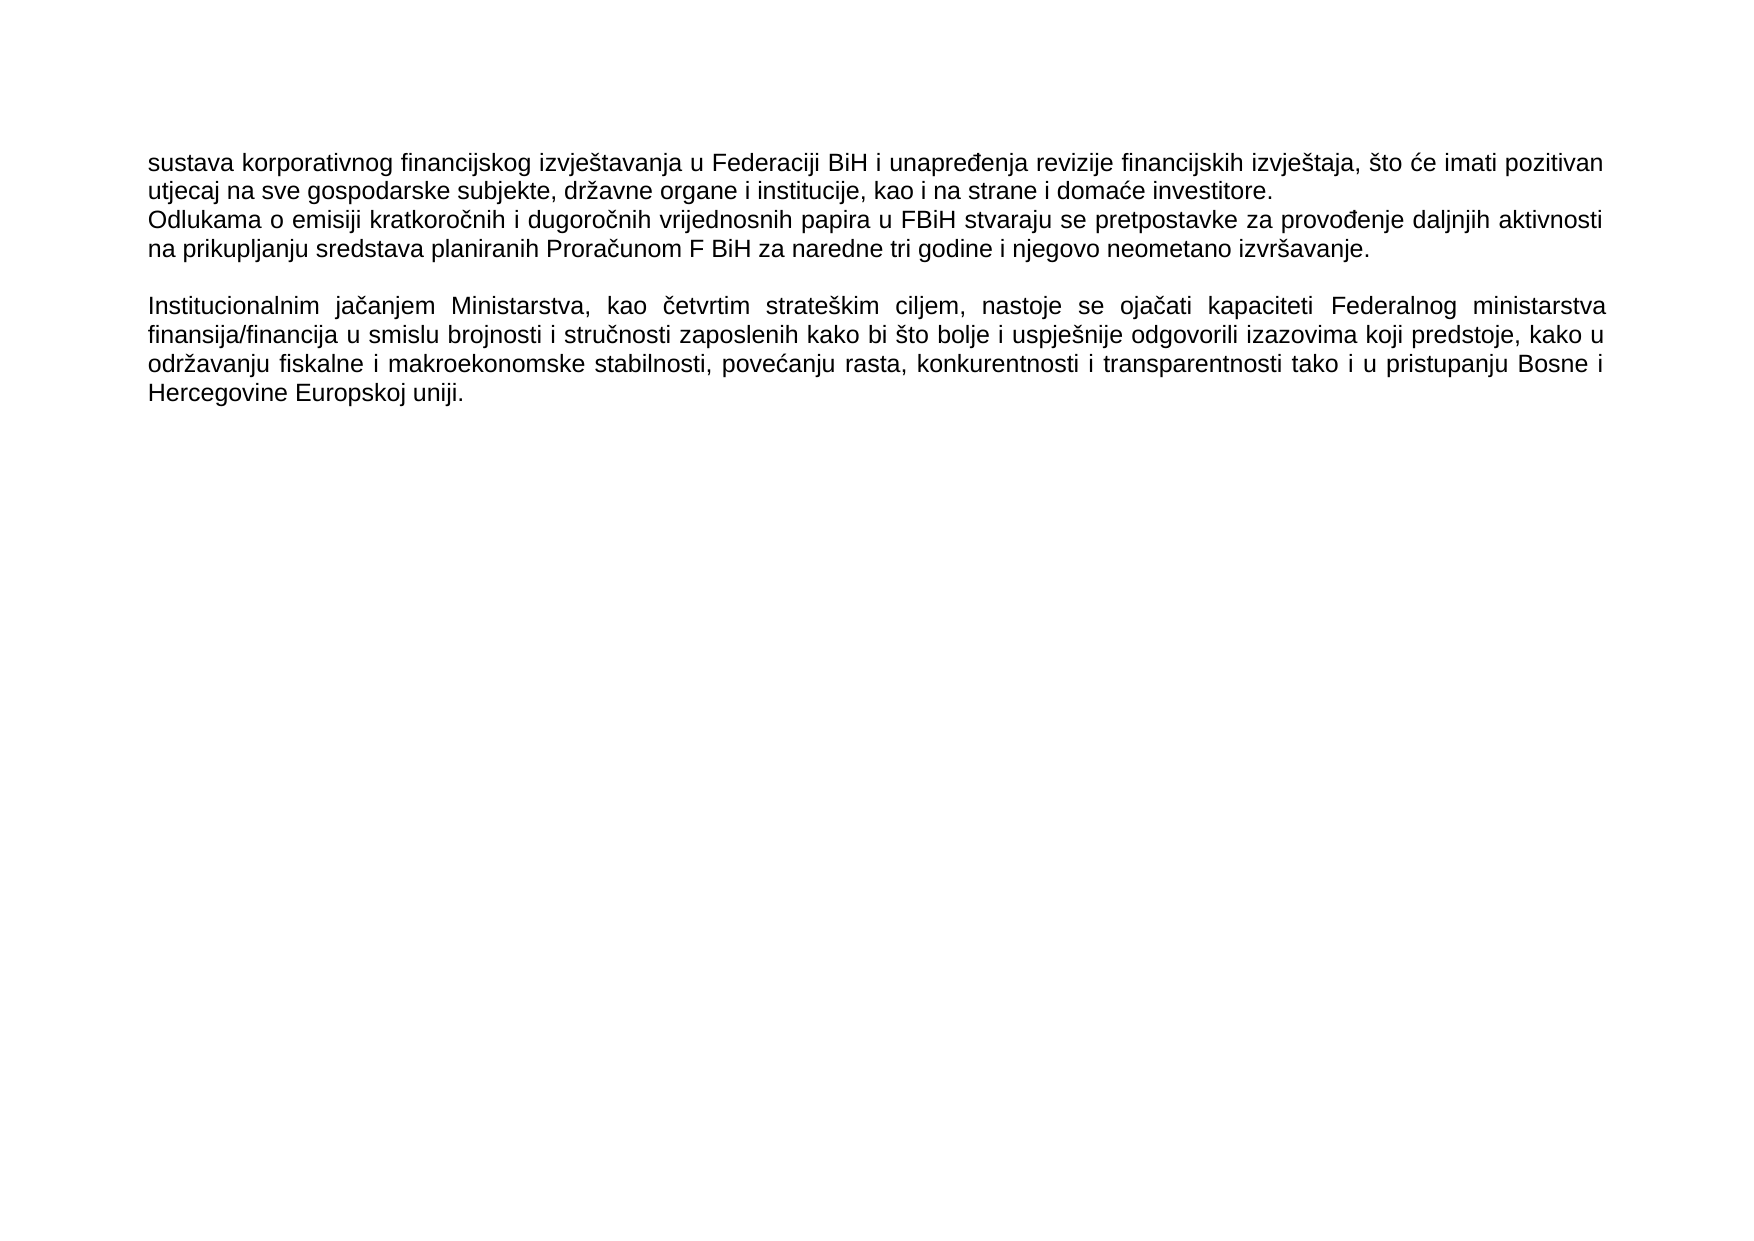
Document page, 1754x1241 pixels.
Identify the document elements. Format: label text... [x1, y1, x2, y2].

text Odlukama o emisiji kratkoročnih i dugoročnih vrijednosnih papira u FBiH stvaraju se pretpostavke za provođenje daljnjih aktivnosti na prikupljanju sredstava planiranih Proračunom F BiH za naredne tri godine i njegovo neometano izvršavanje. [148, 205, 1606, 263]
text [148, 148, 1606, 205]
text Institucionalnim jačanjem Ministarstva, kao četvrtim strateškim ciljem, nastoje se ojačati kapaciteti Federalnog ministarstva finansija/financija u smislu brojnosti i stručnosti zaposlenih kako bi što bolje i uspješnije odgovorili izazovima koji predstoje, kako u održavanju fiskalne i makroekonomske stabilnosti, povećanju rasta, konkurentnosti i transparentnosti tako i u pristupanju Bosne i Hercegovine Europskoj uniji. [148, 291, 1606, 406]
